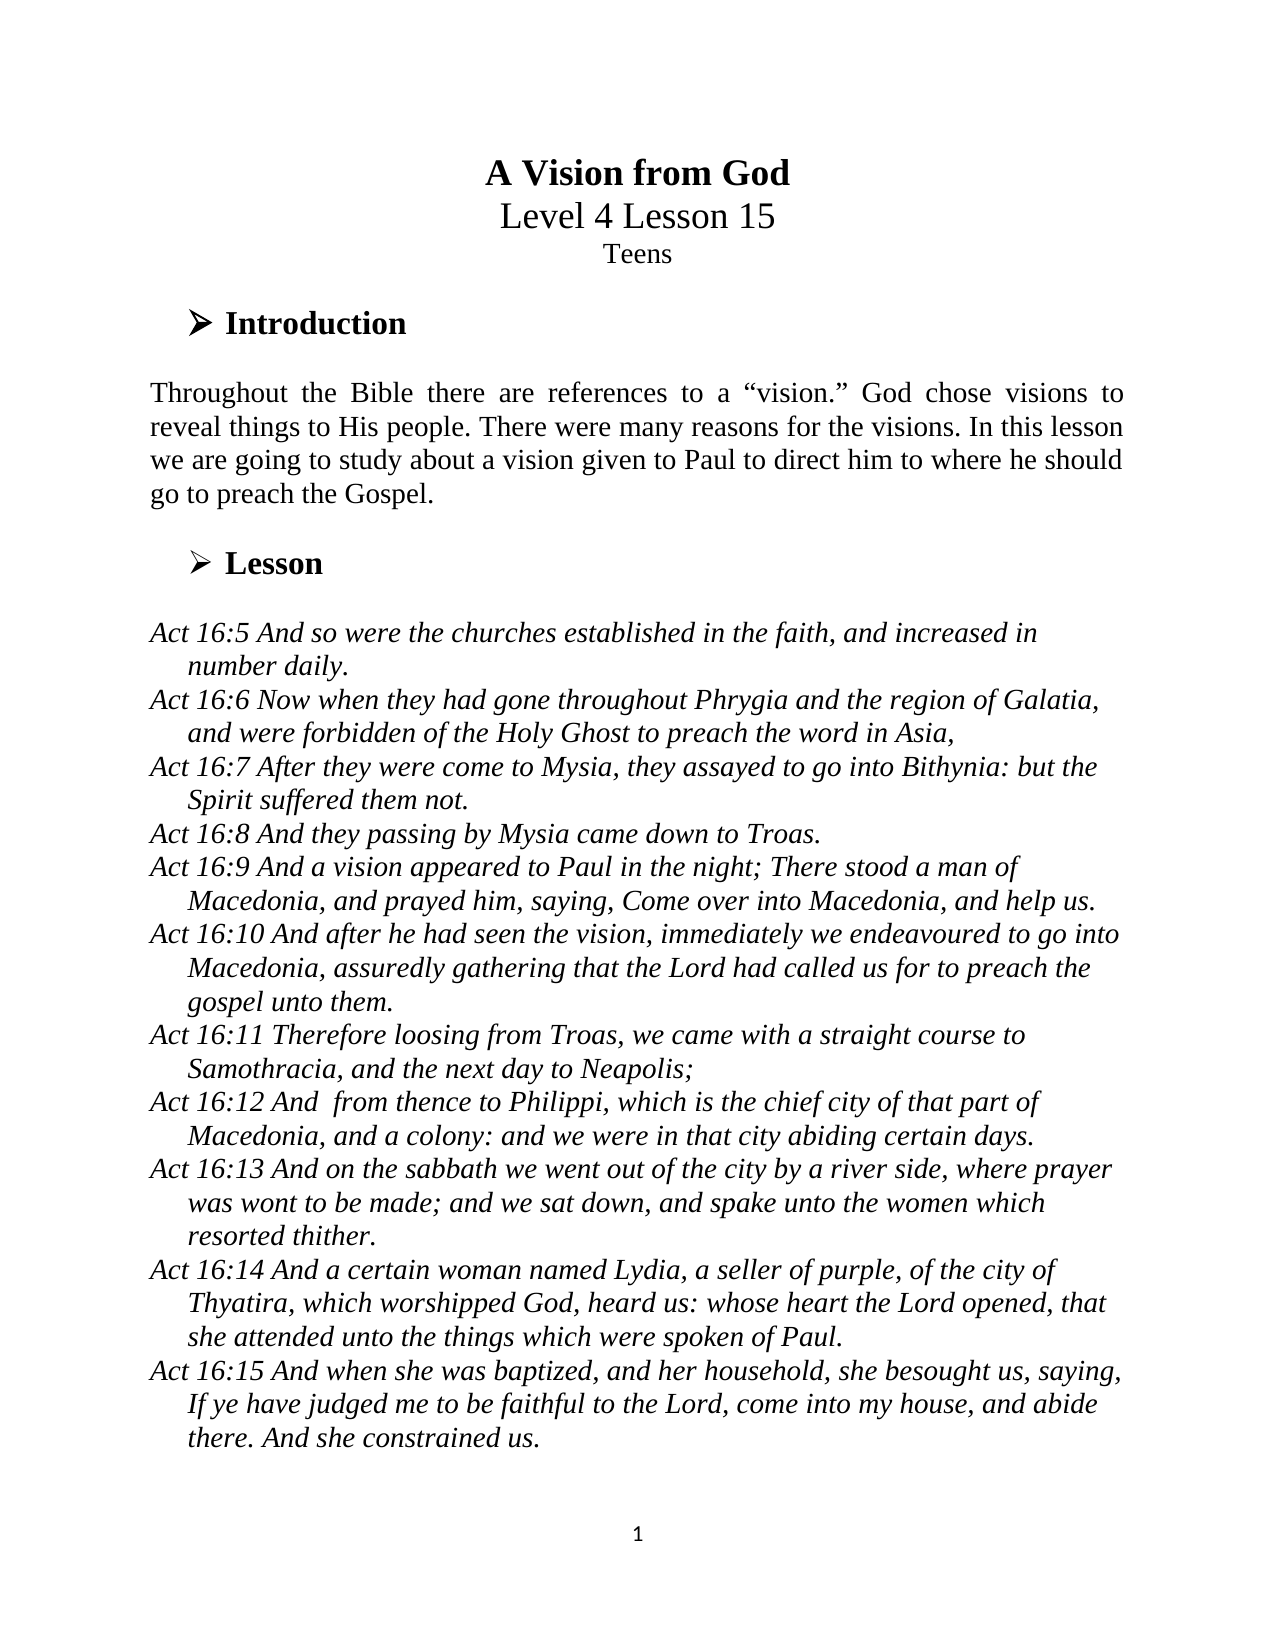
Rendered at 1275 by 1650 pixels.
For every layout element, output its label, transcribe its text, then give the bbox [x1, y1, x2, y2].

text Act 16:15 And when she was baptized, and her household, she besought us, saying, If ye have judged me to be faithful to the Lord, come into my house, and abide there. And she constrained us. [150, 1353, 1125, 1453]
text Act 16:11 Therefore loosing from Troas, we came with a straight course to Samothracia, and the next day to Neapolis; [150, 1017, 1125, 1084]
list Introduction [187, 303, 1125, 342]
text Level 4 Lesson 15 [150, 193, 1125, 236]
text Act 16:7 After they were come to Mysia, they assayed to go into Bithynia: but the Spirit suffered them not. [150, 749, 1125, 816]
text Act 16:14 And a certain woman named Lydia, a seller of purple, of the city of Thyatira, which worshipped God, heard us: whose heart the Lord opened, that she attended unto the things which were spoken of Paul. [150, 1252, 1125, 1353]
text Throughout the Bible there are references to a “vision.” God chose visions to reveal things to His people. There were many reasons for the visions. In this lesson we are going to study about a vision given to Paul to direct him to where he should go to preach the Gospel. [150, 375, 1125, 509]
text Act 16:12 And from thence to Philippi, which is the chief city of that part of Macedonia, and a colony: and we were in that city abiding certain days. [150, 1084, 1125, 1151]
text Teens [150, 236, 1125, 270]
text Act 16:8 And they passing by Mysia came down to Troas. [150, 816, 1125, 849]
text A Vision from God [150, 150, 1125, 193]
text Act 16:5 And so were the churches established in the faith, and increased in number daily. [150, 615, 1125, 682]
text Act 16:6 Now when they had gone throughout Phrygia and the region of Galatia, and were forbidden of the Holy Ghost to preach the word in Asia, [150, 682, 1125, 749]
text Act 16:13 And on the sabbath we went out of the city by a river side, where prayer was wont to be made; and we sat down, and spake unto the women which resorted thither. [150, 1151, 1125, 1252]
list Lesson [187, 543, 1125, 581]
text Act 16:9 And a vision appeared to Paul in the night; There stood a man of Macedonia, and prayed him, saying, Come over into Macedonia, and help us. [150, 849, 1125, 917]
text Act 16:10 And after he had seen the vision, immediately we endeavoured to go into Macedonia, assuredly gathering that the Lord had called us for to preach the gospel unto them. [150, 917, 1125, 1017]
